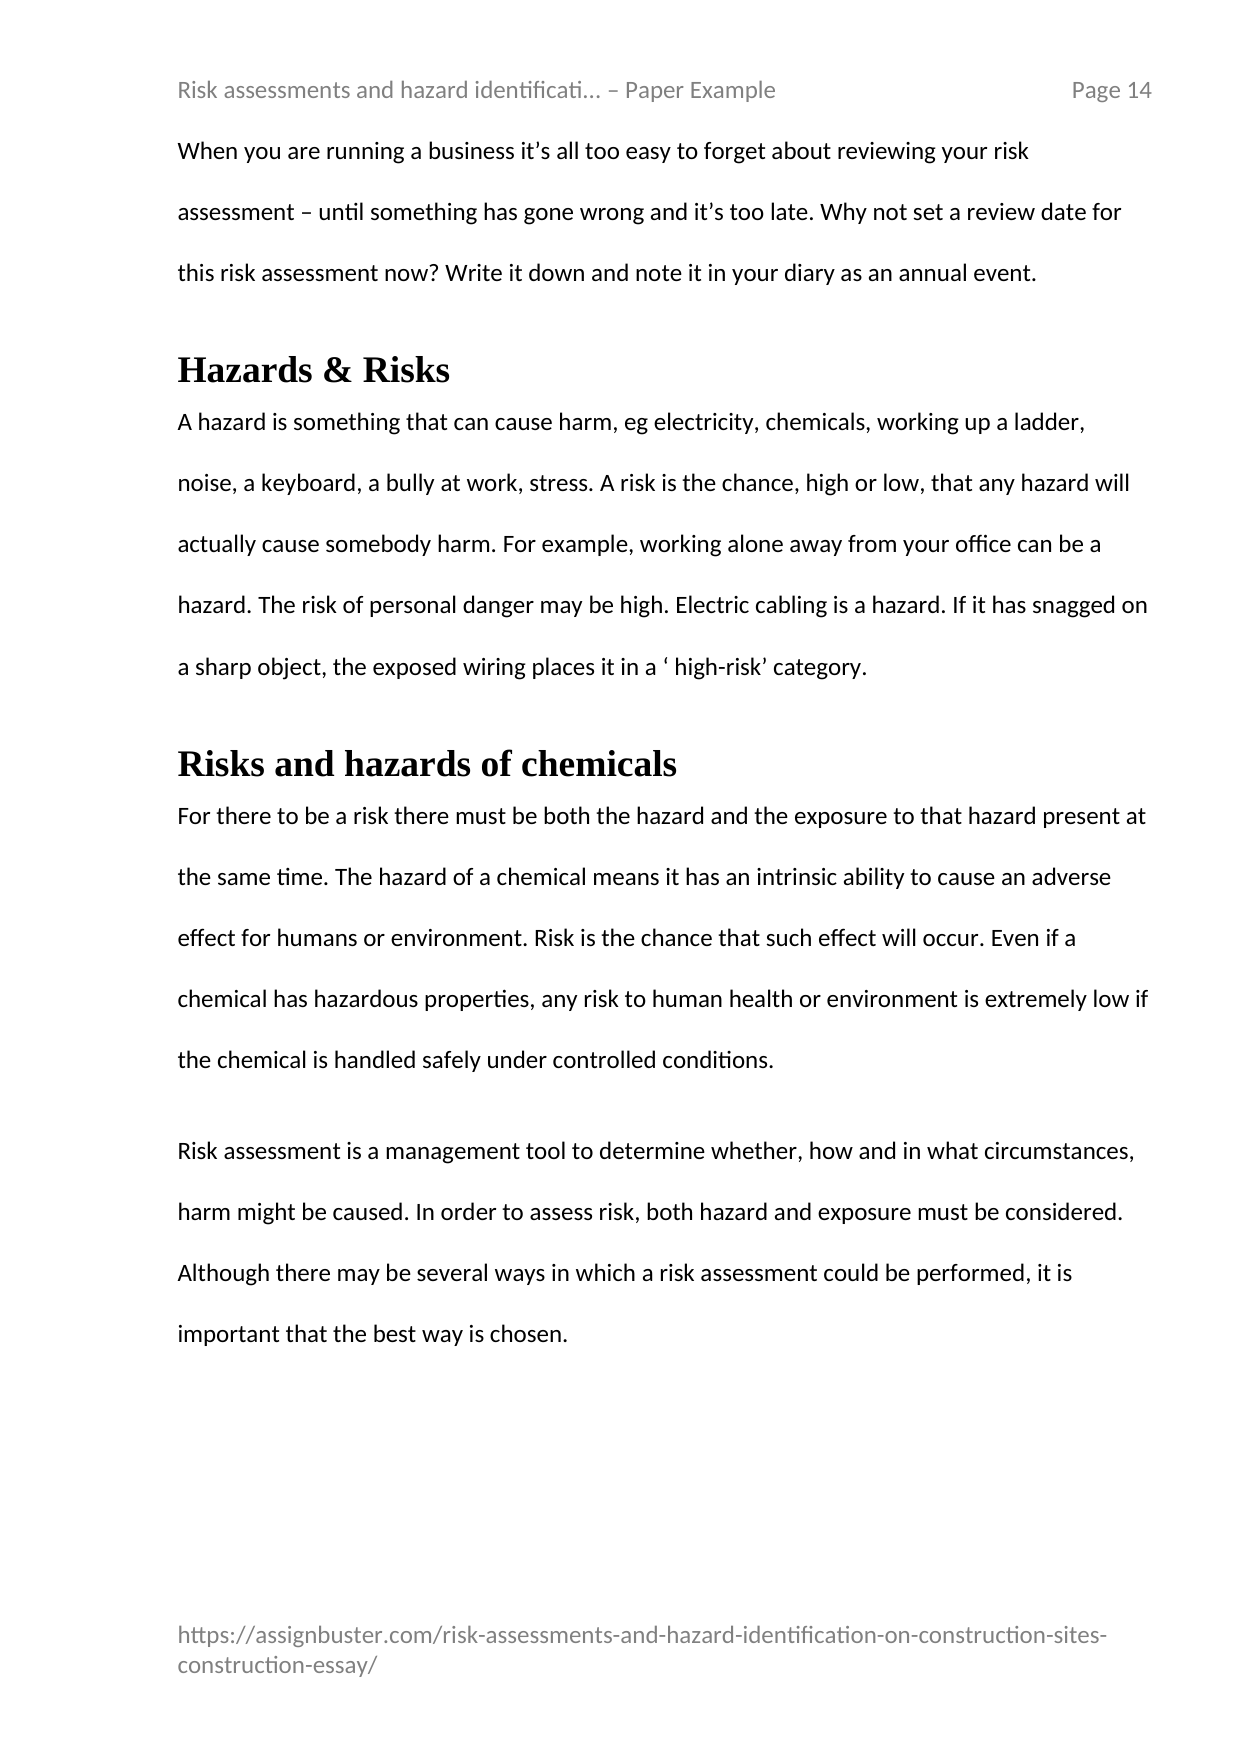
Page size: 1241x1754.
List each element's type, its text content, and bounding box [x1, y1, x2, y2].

text When you are running a business it’s all too easy to forget about reviewing your risk assessment – until something has gone wrong and it’s too late. Why not set a review date for this risk assessment now? Write it down and note it in your diary as an annual event. [177, 135, 1152, 287]
text Risk assessment is a management tool to determine whether, how and in what circumstances, harm might be caused. In order to assess risk, both hazard and exposure must be considered. Although there may be several ways in which a risk assessment could be performed, it is important that the best way is chosen. [177, 1135, 1152, 1348]
subtitle Risks and hazards of chemicals [177, 741, 1152, 784]
text A hazard is something that can cause harm, eg electricity, chemicals, working up a ladder, noise, a keyboard, a bully at work, stress. A risk is the chance, high or low, that any hazard will actually cause somebody harm. For example, working alone away from your office can be a hazard. The risk of personal danger may be high. Electric cabling is a hazard. If it has snagged on a sharp object, the exposed wiring places it in a ‘ high-risk’ category. [177, 406, 1152, 681]
subtitle Hazards & Risks [177, 347, 1152, 391]
text For there to be a risk there must be both the hazard and the exposure to that hazard present at the same time. The hazard of a chemical means it has an intrinsic ability to cause an adverse effect for humans or environment. Risk is the chance that such effect will occur. Even if a chemical has hazardous properties, any risk to human health or environment is extremely low if the chemical is handled safely under controlled conditions. [177, 800, 1152, 1075]
